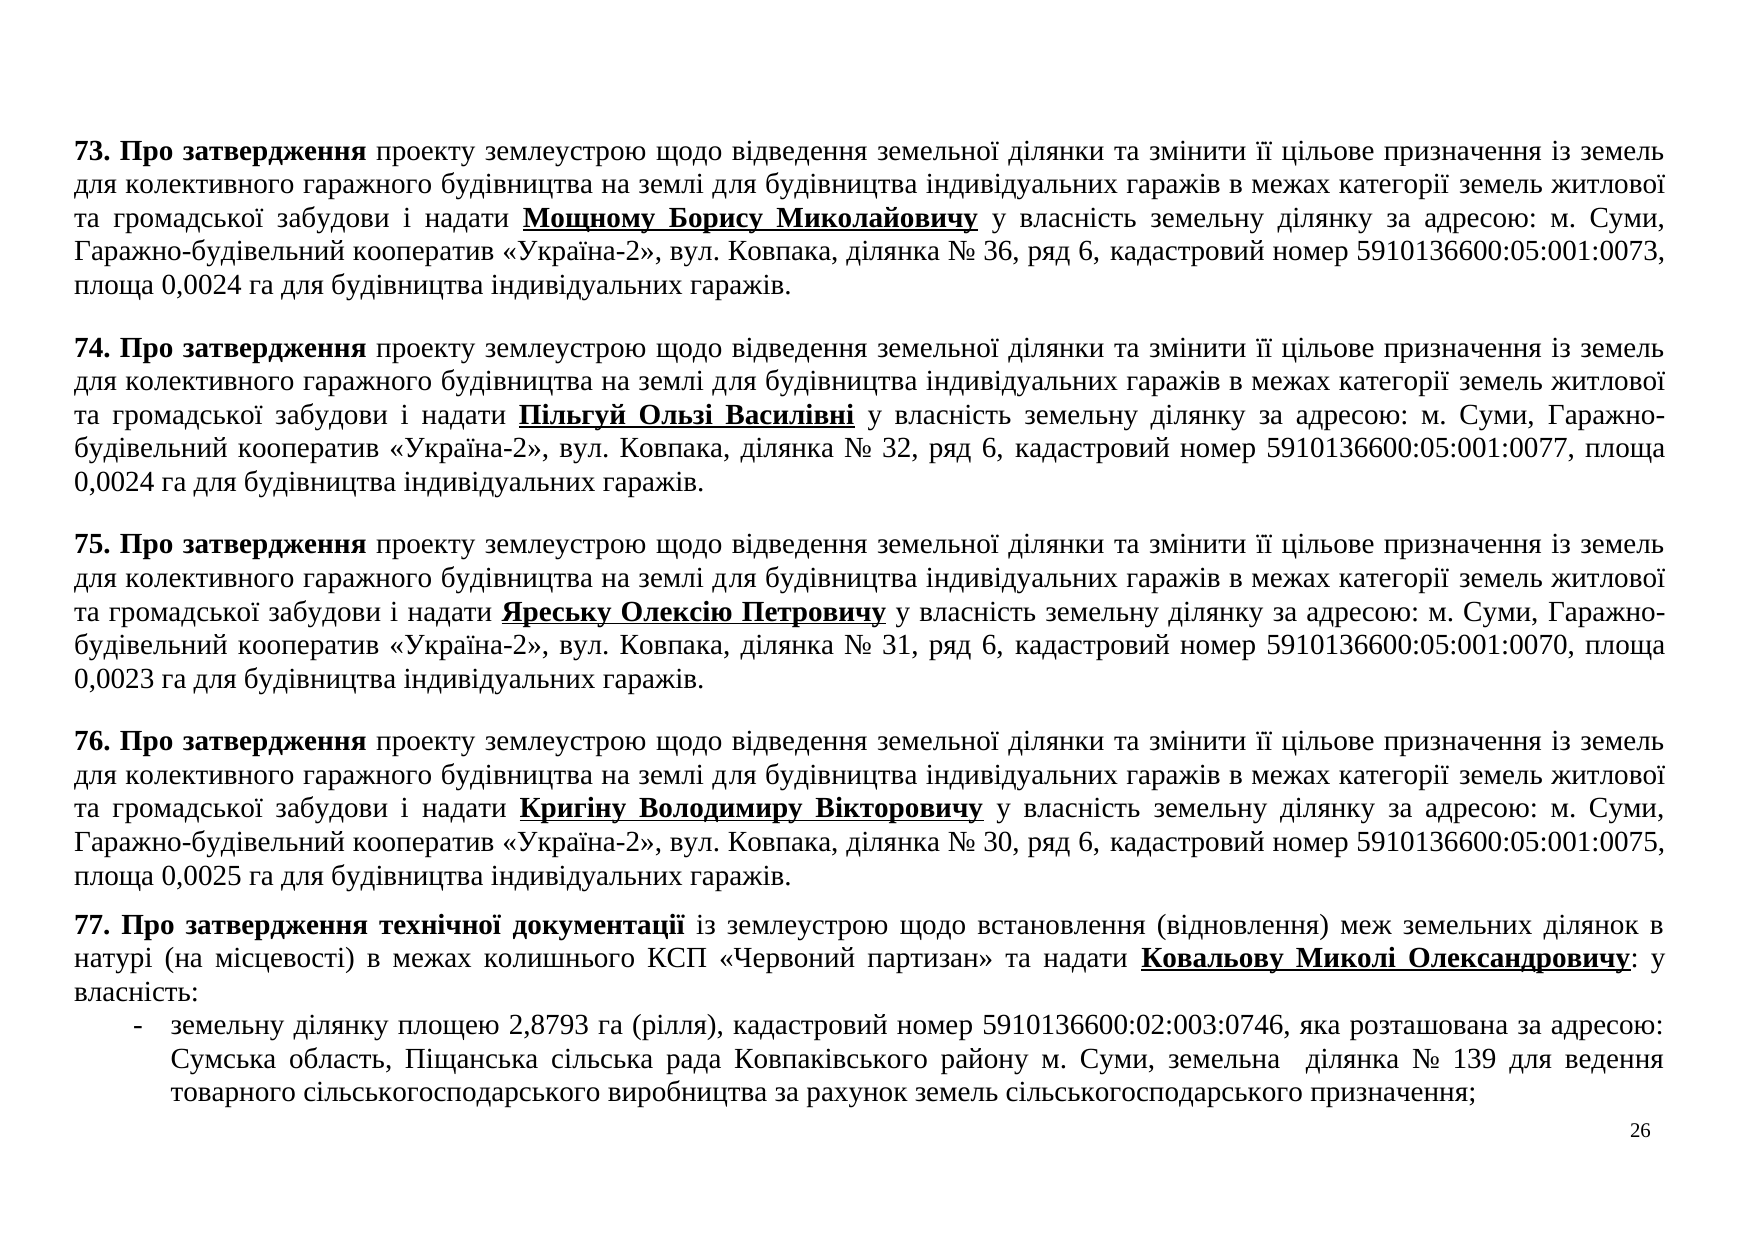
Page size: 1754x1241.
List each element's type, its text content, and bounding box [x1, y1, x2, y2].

text 77. Про затвердження технічної документації із землеустрою щодо встановлення (відновлення) меж земельних ділянок в натурі (на місцевості) в межах колишнього КСП «Червоний партизан» та надати Ковальову Миколі Олександровичу: у власність: [74, 907, 1665, 1007]
text 73. Про затвердження проекту землеустрою щодо відведення земельної ділянки та змінити її цільове призначення із земель для колективного гаражного будівництва на землі для будівництва індивідуальних гаражів в межах категорії земель житлової та громадської забудови і надати Мощному Борису Миколайовичу у власність земельну ділянку за адресою: м. Суми, Гаражно-будівельний кооператив «Україна-2», вул. Ковпака, ділянка № 36, ряд 6, кадастровий номер 5910136600:05:001:0073, площа 0,0024 га для будівництва індивідуальних гаражів. [74, 133, 1665, 301]
text 75. Про затвердження проекту землеустрою щодо відведення земельної ділянки та змінити її цільове призначення із земель для колективного гаражного будівництва на землі для будівництва індивідуальних гаражів в межах категорії земель житлової та громадської забудови і надати Яреську Олексію Петровичу у власність земельну ділянку за адресою: м. Суми, Гаражно-будівельний кооператив «Україна-2», вул. Ковпака, ділянка № 31, ряд 6, кадастровий номер 5910136600:05:001:0070, площа 0,0023 га для будівництва індивідуальних гаражів. [74, 527, 1665, 694]
list земельну ділянку площею 2,8793 га (рілля), кадастровий номер 5910136600:02:003:0746, яка розташована за адресою: Сумська область, Піщанська сільська рада Ковпаківського району м. Суми, земельна ділянка № 139 для ведення товарного сільськогосподарського виробництва за рахунок земель сільськогосподарського призначення; [133, 1007, 1665, 1108]
text 74. Про затвердження проекту землеустрою щодо відведення земельної ділянки та змінити її цільове призначення із земель для колективного гаражного будівництва на землі для будівництва індивідуальних гаражів в межах категорії земель житлової та громадської забудови і надати Пільгуй Ользі Василівні у власність земельну ділянку за адресою: м. Суми, Гаражно-будівельний кооператив «Україна-2», вул. Ковпака, ділянка № 32, ряд 6, кадастровий номер 5910136600:05:001:0077, площа 0,0024 га для будівництва індивідуальних гаражів. [74, 330, 1665, 497]
text 76. Про затвердження проекту землеустрою щодо відведення земельної ділянки та змінити її цільове призначення із земель для колективного гаражного будівництва на землі для будівництва індивідуальних гаражів в межах категорії земель житлової та громадської забудови і надати Кригіну Володимиру Вікторовичу у власність земельну ділянку за адресою: м. Суми, Гаражно-будівельний кооператив «Україна-2», вул. Ковпака, ділянка № 30, ряд 6, кадастровий номер 5910136600:05:001:0075, площа 0,0025 га для будівництва індивідуальних гаражів. [74, 723, 1665, 891]
